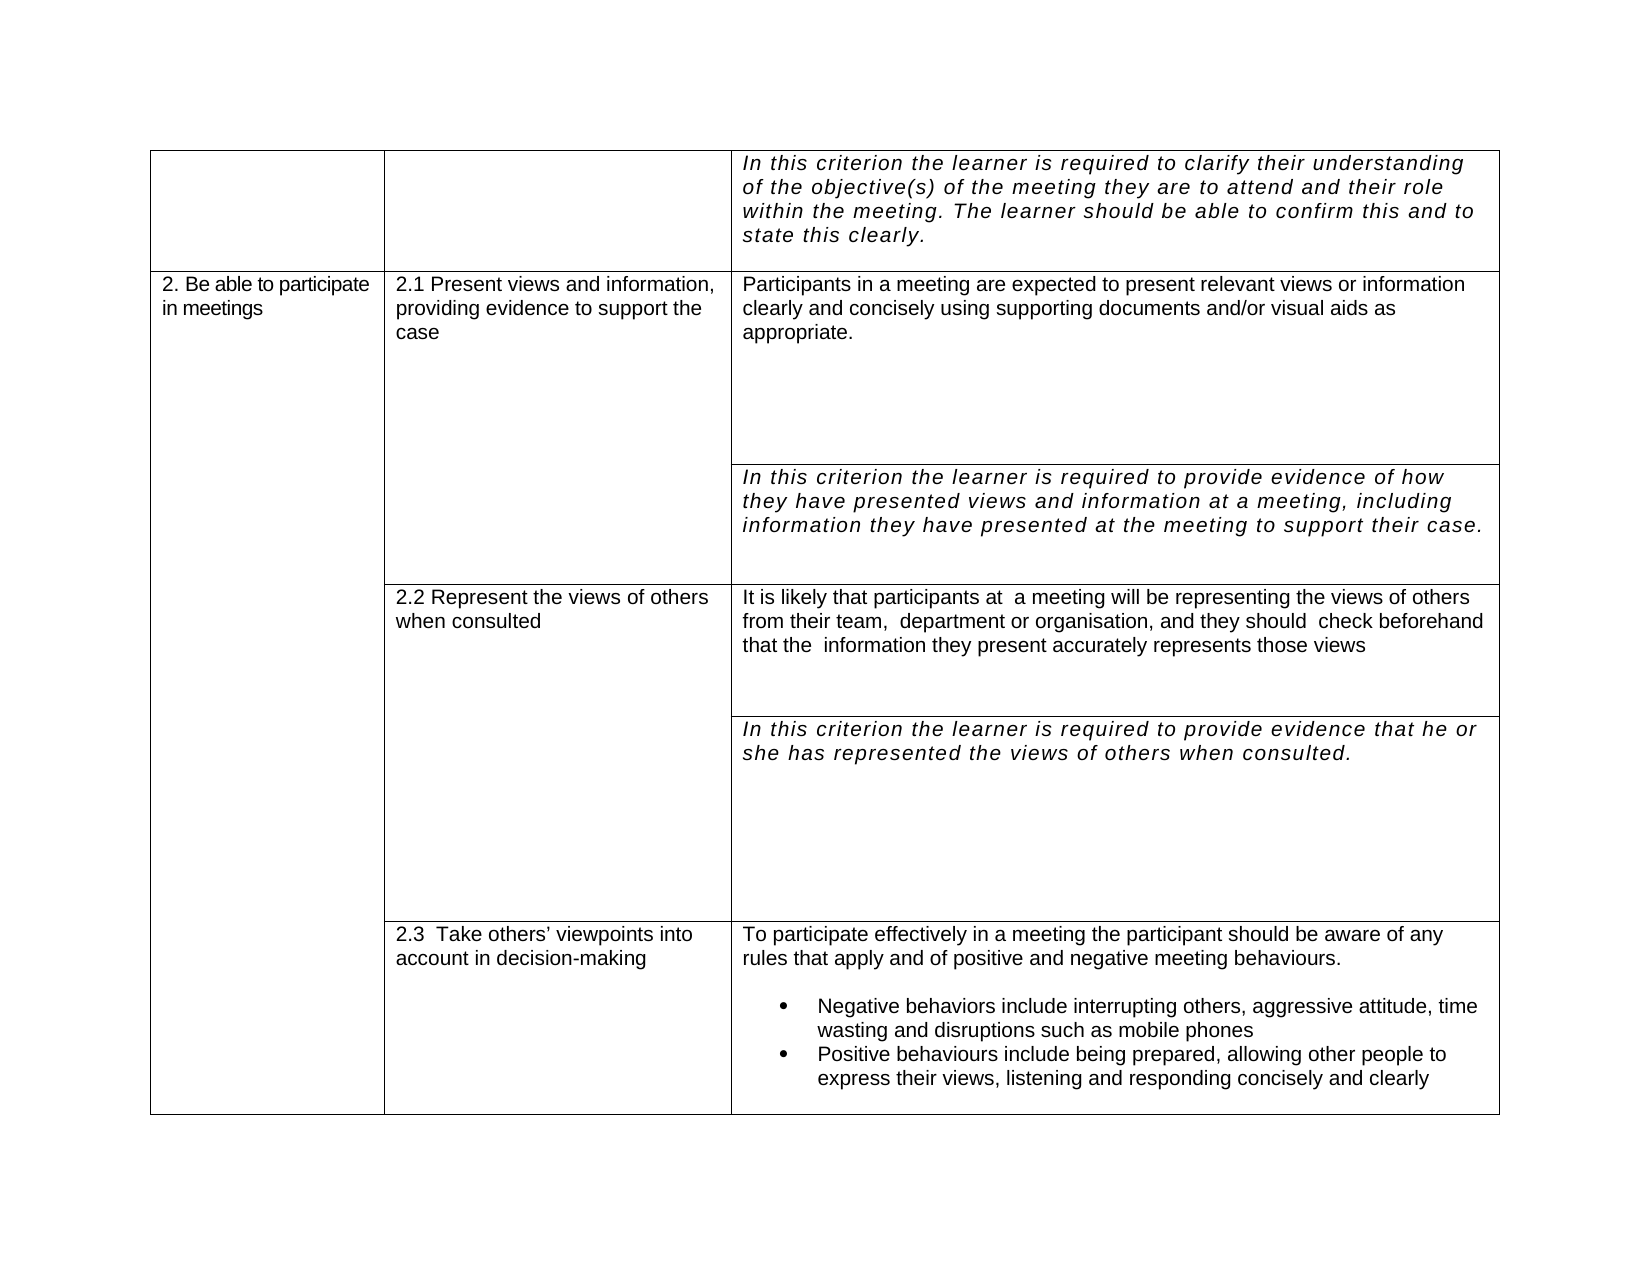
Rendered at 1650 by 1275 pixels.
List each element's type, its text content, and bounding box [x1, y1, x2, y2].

table_cell In this criterion the learner is required to clarify their understanding of the objective(s) of the meeting they are to attend and their role within the meeting. The learner should be able to confirm this and to state this clearly. [732, 151, 1499, 271]
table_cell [385, 922, 731, 1114]
table_cell In this criterion the learner is required to provide evidence that he or she has represented the views of others when consulted. [732, 717, 1499, 921]
table_cell 2. Be able to participate in meetings [151, 272, 384, 1114]
table_cell 2.1 Present views and information, providing evidence to support the case [385, 272, 731, 584]
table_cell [732, 922, 1499, 1114]
table_cell 2.2 Represent the views of others when consulted [385, 585, 731, 921]
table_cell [385, 151, 731, 271]
table_cell In this criterion the learner is required to provide evidence of how they have presented views and information at a meeting, including information they have presented at the meeting to support their case. [732, 465, 1499, 584]
table_cell Participants in a meeting are expected to present relevant views or information clearly and concisely using supporting documents and/or visual aids as appropriate. [732, 272, 1499, 463]
table_cell It is likely that participants at a meeting will be representing the views of others from their team, department or organisation, and they should check beforehand that the information they present accurately represents those views [732, 585, 1499, 716]
